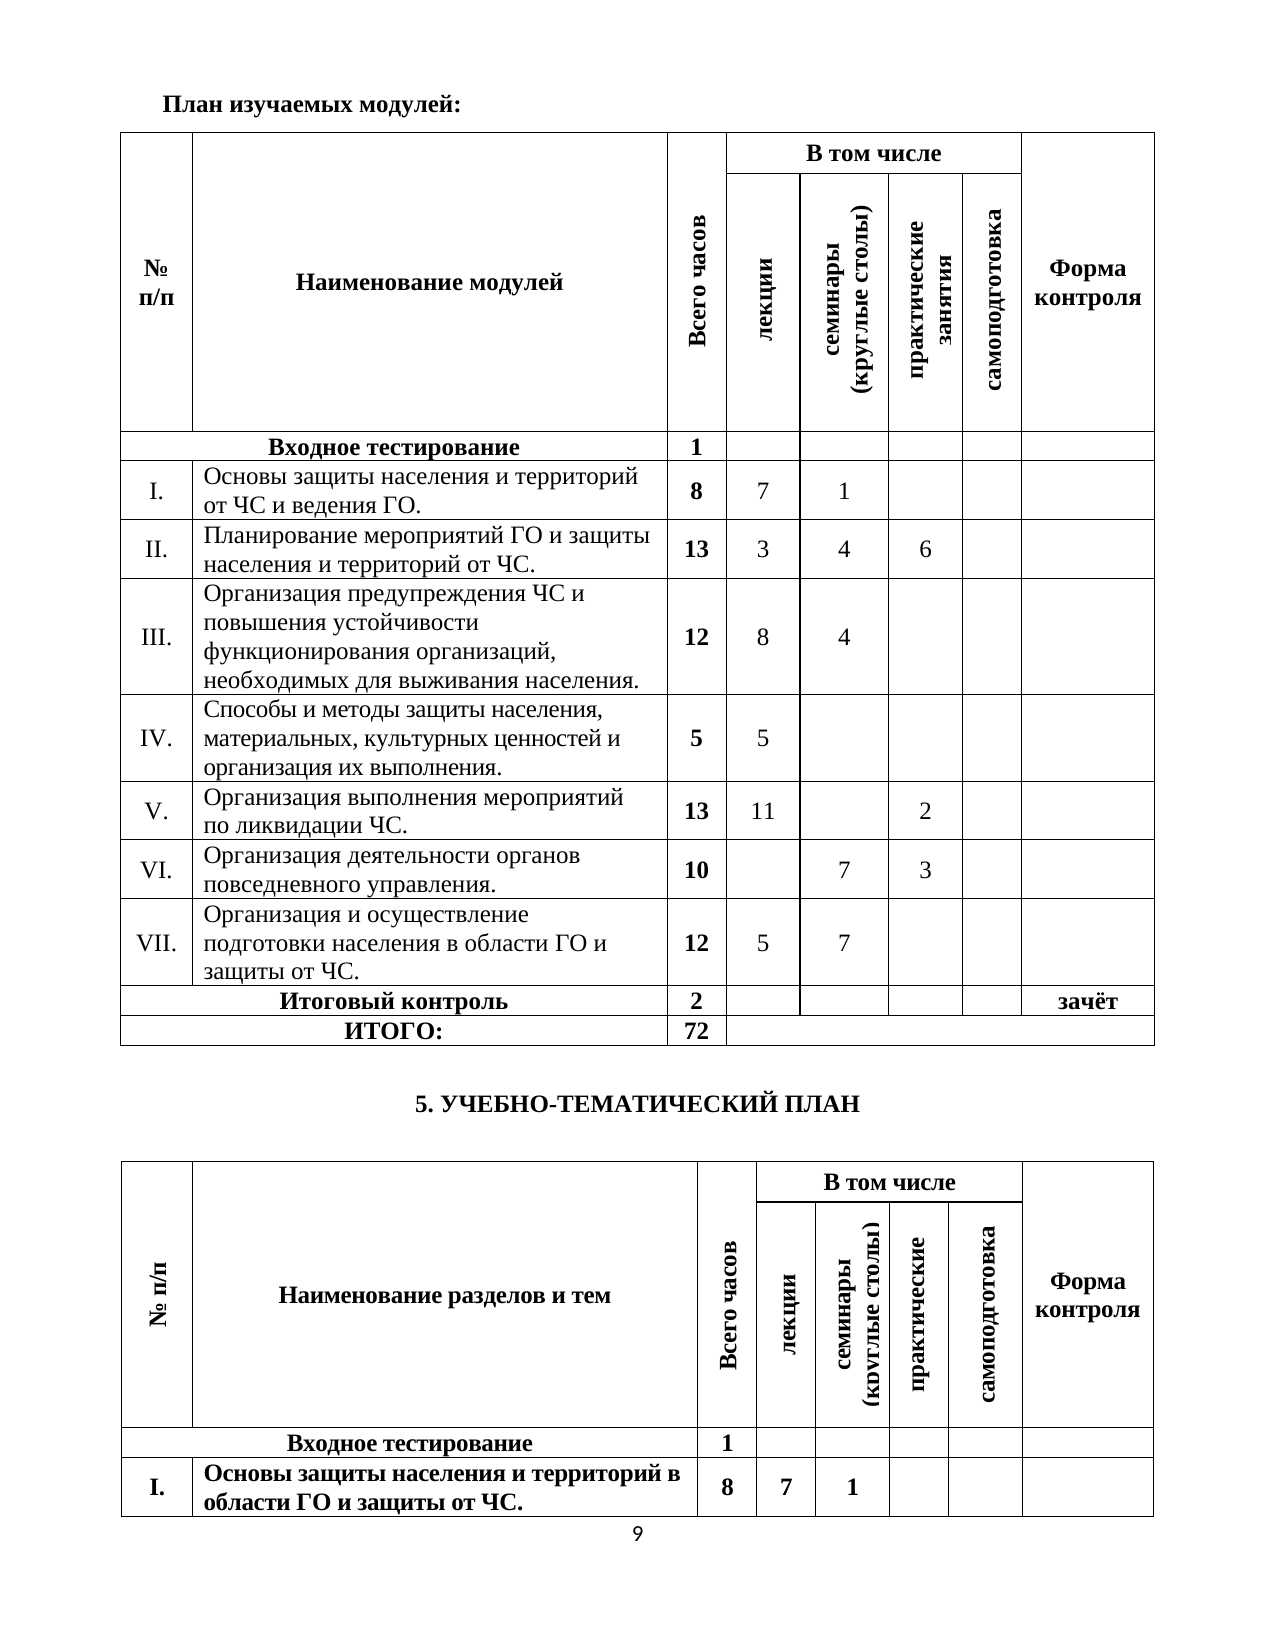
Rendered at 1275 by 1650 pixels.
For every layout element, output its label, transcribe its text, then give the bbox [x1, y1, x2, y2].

table_cell [963, 579, 1021, 693]
table_cell 8 [698, 1458, 756, 1516]
table_header Наименование разделов и тем [193, 1162, 697, 1427]
table_cell [889, 461, 962, 519]
table_cell 4 [801, 579, 888, 693]
table_cell Организация деятельности органов повседневного управления. [193, 840, 667, 898]
table_cell 3 [727, 520, 799, 577]
table_cell 3 [889, 840, 962, 898]
table_cell 10 [668, 840, 726, 898]
table_cell 1 [698, 1428, 756, 1457]
table_cell Организация и осуществление подготовки населения в области ГО и защиты от ЧС. [193, 899, 667, 985]
table_cell [963, 461, 1021, 519]
table_cell [727, 432, 799, 460]
table_cell [889, 986, 962, 1015]
table_cell [963, 432, 1021, 460]
table_cell VI. [121, 840, 192, 898]
table_cell [757, 1428, 815, 1457]
table_cell зачёт [1022, 986, 1154, 1015]
table_cell Входное тестирование [121, 432, 667, 460]
table_cell Основы защиты населения и территорий от ЧС и ведения ГО. [193, 461, 667, 519]
table_cell [727, 1016, 1154, 1045]
table_cell лекции [727, 174, 799, 431]
table_cell [1022, 840, 1154, 898]
table_cell [727, 840, 799, 898]
table_cell Итоговый контроль [121, 986, 667, 1015]
table_cell V. [121, 782, 192, 839]
table_header В том числе [757, 1162, 1022, 1201]
table_cell 13 [668, 782, 726, 839]
table_cell [889, 695, 962, 781]
table_cell 2 [889, 782, 962, 839]
table_header Всего часов [668, 133, 726, 431]
table_cell [889, 432, 962, 460]
table_cell 1 [816, 1458, 889, 1516]
table_header № п/п [121, 133, 192, 431]
table_cell 7 [801, 899, 888, 985]
text 5. УЧЕБНО-ТЕМАТИЧЕСКИЙ ПЛАН [89, 1089, 1186, 1118]
table_cell [1023, 1458, 1153, 1516]
table_cell [1022, 899, 1154, 985]
table_cell 7 [727, 461, 799, 519]
table_cell [889, 579, 962, 693]
table_header В том числе [727, 133, 1021, 172]
table_cell [801, 986, 888, 1015]
table_cell [1022, 432, 1154, 460]
table_cell 7 [757, 1458, 815, 1516]
table_header № п/п [122, 1162, 192, 1427]
table_cell 7 [801, 840, 888, 898]
table_cell I. [122, 1458, 192, 1516]
table_cell [801, 695, 888, 781]
table_cell [727, 986, 799, 1015]
table_cell [963, 840, 1021, 898]
table_cell [1022, 579, 1154, 693]
table_cell 1 [668, 432, 726, 460]
table_cell [963, 899, 1021, 985]
table_cell семинары (круглые столы) [801, 174, 888, 431]
table_cell IV. [121, 695, 192, 781]
table_cell [1022, 461, 1154, 519]
table_cell [801, 432, 888, 460]
table_cell [963, 986, 1021, 1015]
table_header Форма контроля [1023, 1162, 1153, 1427]
table_cell практические занятия [889, 174, 962, 431]
table_cell [816, 1428, 889, 1457]
table_cell практические занятия [890, 1203, 948, 1427]
table_cell семинары (круглые столы) [816, 1203, 889, 1427]
table_cell VII. [121, 899, 192, 985]
table_cell [890, 1458, 948, 1516]
table_cell 8 [668, 461, 726, 519]
table_cell лекции [757, 1203, 815, 1427]
table_cell 13 [668, 520, 726, 577]
table_cell I. [121, 461, 192, 519]
table_cell 11 [727, 782, 799, 839]
table_cell 8 [727, 579, 799, 693]
table_header Всего часов [698, 1162, 756, 1427]
table_cell самоподготовка [949, 1203, 1022, 1427]
table_cell III. [121, 579, 192, 693]
table_cell Планирование мероприятий ГО и защиты населения и территорий от ЧС. [193, 520, 667, 577]
table_cell 2 [668, 986, 726, 1015]
table_cell [1023, 1428, 1153, 1457]
table_cell самоподготовка [963, 174, 1021, 431]
table_cell [949, 1458, 1022, 1516]
table_cell 12 [668, 579, 726, 693]
table_cell 4 [801, 520, 888, 577]
table_header Наименование модулей [193, 133, 667, 431]
table_cell Организация предупреждения ЧС и повышения устойчивости функционирования организаций, необходимых для выживания населения. [193, 579, 667, 693]
table_cell [963, 520, 1021, 577]
table_cell Основы защиты населения и территорий в области ГО и защиты от ЧС. [193, 1458, 697, 1516]
table_cell 5 [668, 695, 726, 781]
table_cell [889, 899, 962, 985]
table_cell [1022, 520, 1154, 577]
table_cell [1022, 782, 1154, 839]
table_cell [890, 1428, 948, 1457]
table_cell 5 [727, 899, 799, 985]
table_cell Входное тестирование [122, 1428, 697, 1457]
table_cell 5 [727, 695, 799, 781]
table_cell 1 [801, 461, 888, 519]
table_cell [801, 782, 888, 839]
table_cell ИТОГО: [121, 1016, 667, 1045]
table_cell 6 [889, 520, 962, 577]
table_cell 12 [668, 899, 726, 985]
table_cell II. [121, 520, 192, 577]
table_cell Способы и методы защиты населения, материальных, культурных ценностей и организация их выполнения. [193, 695, 667, 781]
table_cell Организация выполнения мероприятий по ликвидации ЧС. [193, 782, 667, 839]
table_cell [1022, 695, 1154, 781]
table_cell 72 [668, 1016, 726, 1045]
table_cell [963, 695, 1021, 781]
table_cell [963, 782, 1021, 839]
text План изучаемых модулей: [89, 89, 1186, 117]
table_header Форма контроля [1022, 133, 1154, 431]
table_cell [949, 1428, 1022, 1457]
